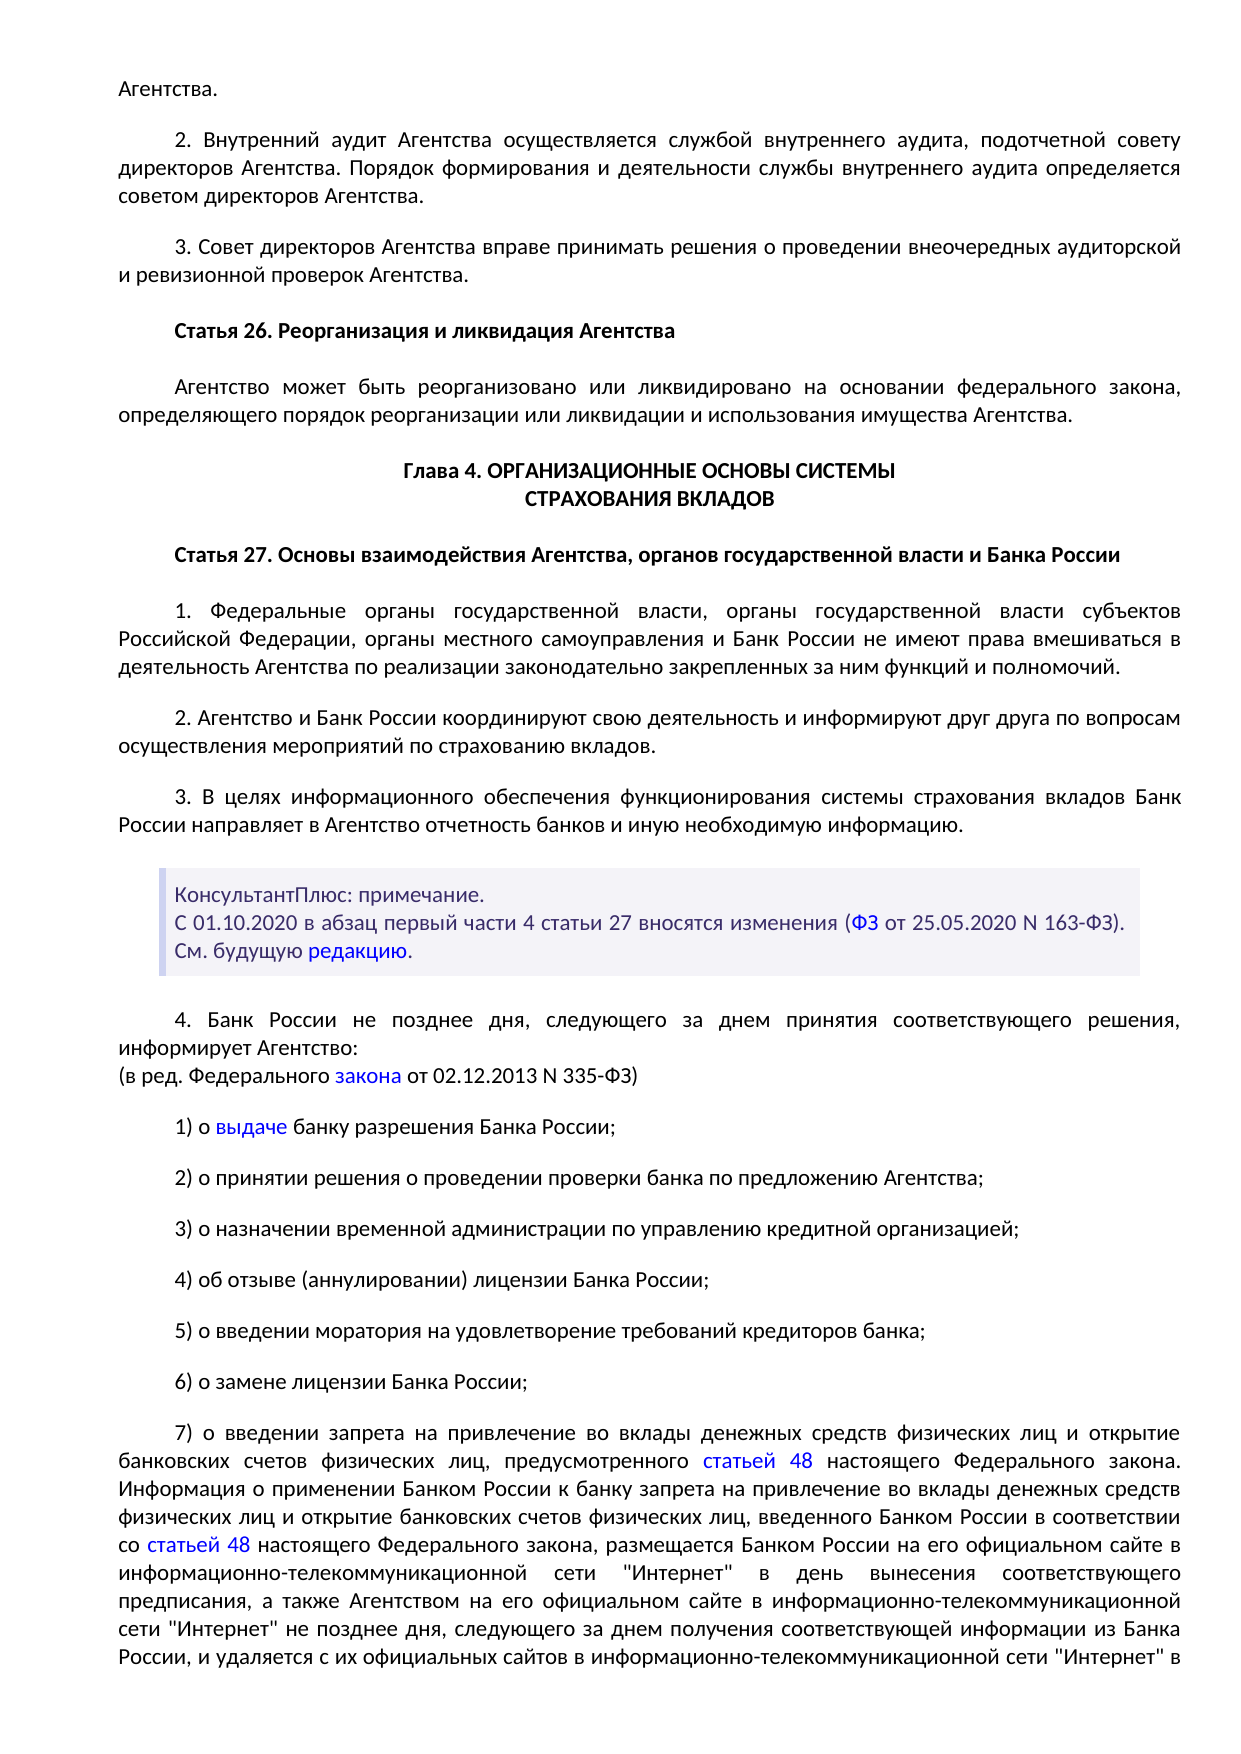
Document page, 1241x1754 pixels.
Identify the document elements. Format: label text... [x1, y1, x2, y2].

title Статья 27. Основы взаимодействия Агентства, органов государственной власти и Банка России [118, 540, 1181, 568]
text (в ред. Федерального закона от 02.12.2013 N 335-ФЗ) [118, 1061, 1181, 1089]
text 2) о принятии решения о проведении проверки банка по предложению Агентства; [118, 1163, 1181, 1191]
text 3. Совет директоров Агентства вправе принимать решения о проведении внеочередных аудиторской и ревизионной проверок Агентства. [118, 232, 1181, 288]
text 4) об отзыве (аннулировании) лицензии Банка России; [118, 1265, 1181, 1293]
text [118, 74, 1181, 102]
text 6) о замене лицензии Банка России; [118, 1367, 1181, 1395]
title Глава 4. ОРГАНИЗАЦИОННЫЕ ОСНОВЫ СИСТЕМЫ [118, 456, 1181, 484]
title Статья 26. Реорганизация и ликвидация Агентства [118, 316, 1181, 344]
text 1) о выдаче банку разрешения Банка России; [118, 1112, 1181, 1140]
text 3. В целях информационного обеспечения функционирования системы страхования вкладов Банк России направляет в Агентство отчетность банков и иную необходимую информацию. [118, 782, 1181, 838]
text 5) о введении моратория на удовлетворение требований кредиторов банка; [118, 1316, 1181, 1344]
text 1. Федеральные органы государственной власти, органы государственной власти субъектов Российской Федерации, органы местного самоуправления и Банк России не имеют права вмешиваться в деятельность Агентства по реализации законодательно закрепленных за ним функций и полномочий. [118, 596, 1181, 680]
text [118, 1418, 1181, 1670]
text 2. Агентство и Банк России координируют свою деятельность и информируют друг друга по вопросам осуществления мероприятий по страхованию вкладов. [118, 703, 1181, 759]
title СТРАХОВАНИЯ ВКЛАДОВ [118, 484, 1181, 512]
text 3) о назначении временной администрации по управлению кредитной организацией; [118, 1214, 1181, 1242]
text 2. Внутренний аудит Агентства осуществляется службой внутреннего аудита, подотчетной совету директоров Агентства. Порядок формирования и деятельности службы внутреннего аудита определяется советом директоров Агентства. [118, 125, 1181, 209]
text Агентство может быть реорганизовано или ликвидировано на основании федерального закона, определяющего порядок реорганизации или ликвидации и использования имущества Агентства. [118, 372, 1181, 428]
table_header КонсультантПлюс: примечание. С 01.10.2020 в абзац первый части 4 статьи 27 вносятся изменения (ФЗ от 25.05.2020 N 163-ФЗ). См. будущую редакцию. [166, 868, 1134, 976]
text 4. Банк России не позднее дня, следующего за днем принятия соответствующего решения, информирует Агентство: [118, 1005, 1181, 1061]
